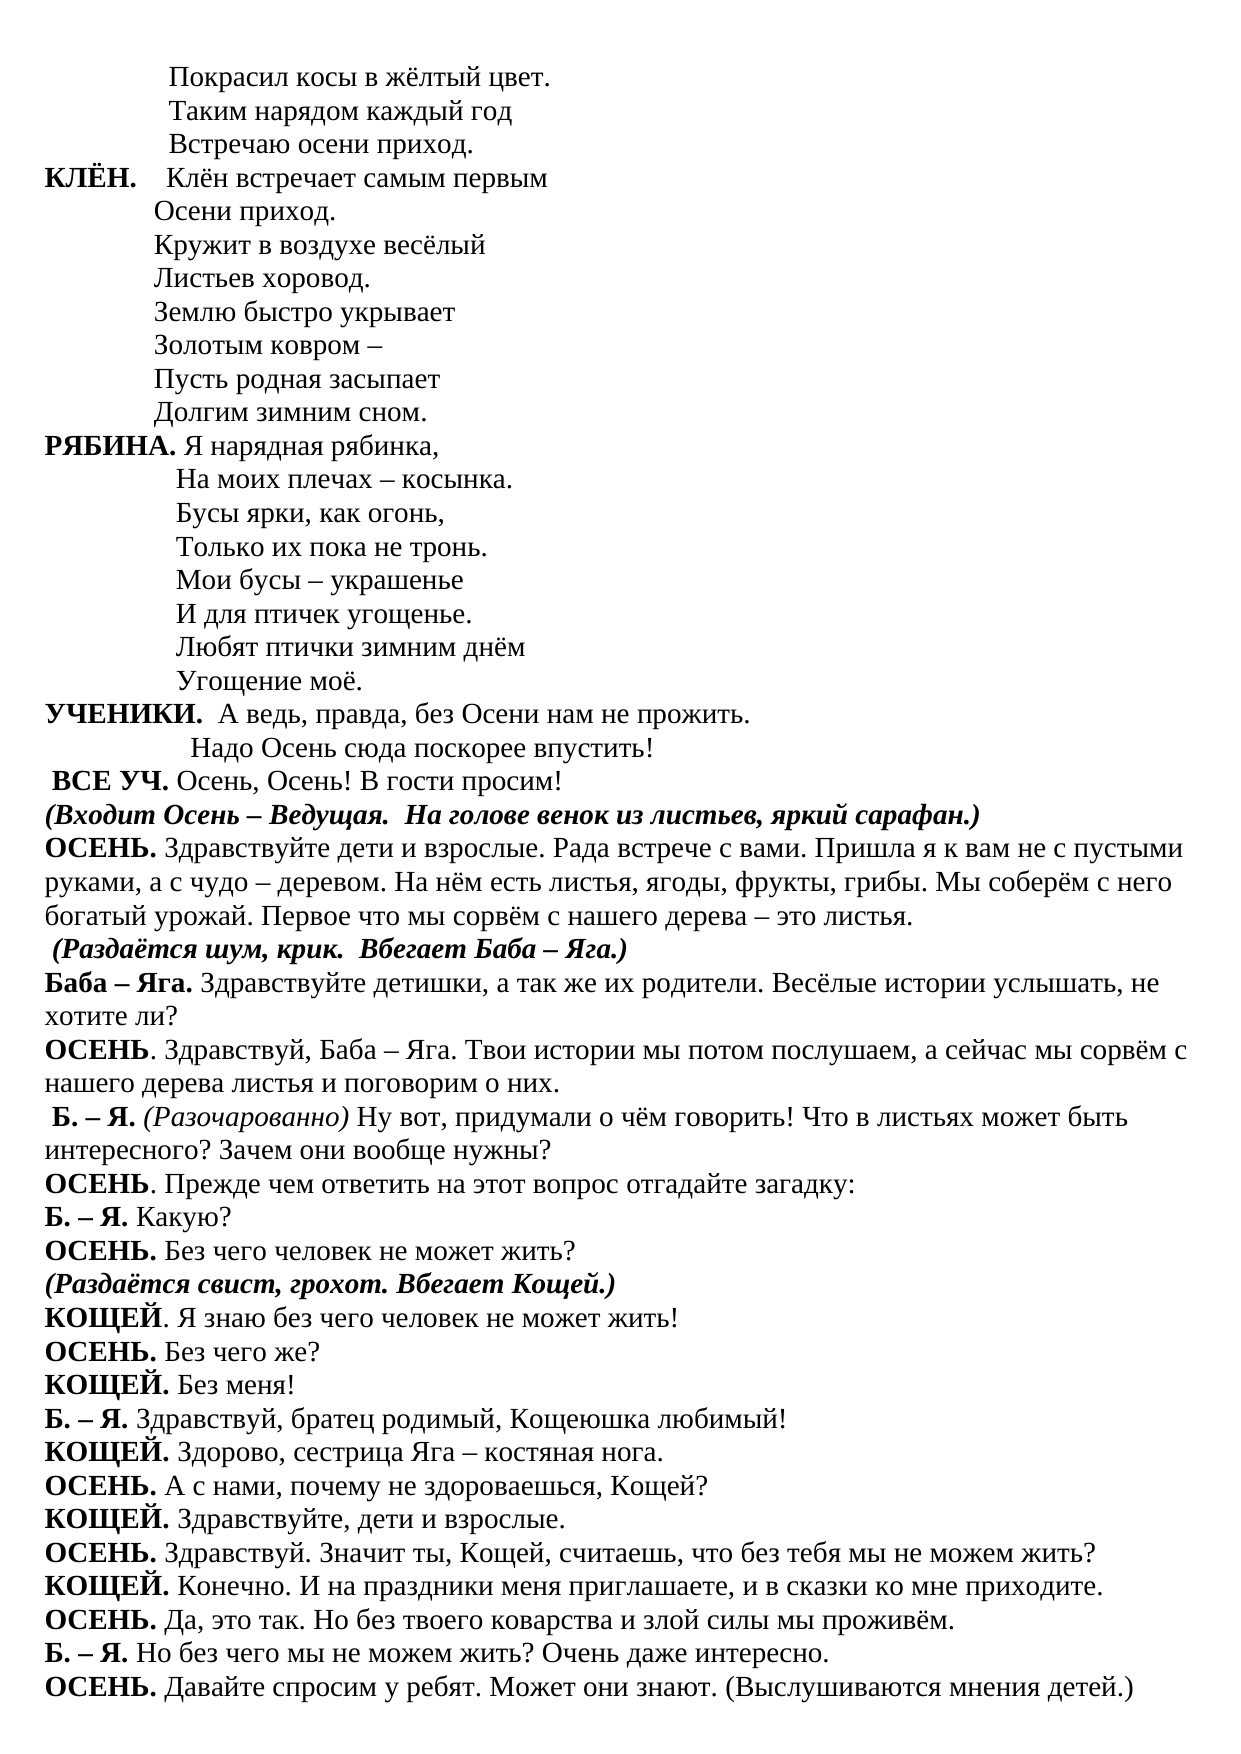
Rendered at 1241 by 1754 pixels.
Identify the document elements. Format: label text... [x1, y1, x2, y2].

text ОСЕНЬ. Без чего человек не может жить? [44, 1233, 1196, 1267]
text Покрасил косы в жёлтый цвет. [44, 59, 1196, 93]
text Б. – Я. Здравствуй, братец родимый, Кощеюшка любимый! [44, 1401, 1196, 1434]
text Кружит в воздухе весёлый [44, 227, 1196, 260]
text Бусы ярки, как огонь, [44, 495, 1196, 529]
text На моих плечах – косынка. [44, 462, 1196, 495]
text Пусть родная засыпает [44, 361, 1196, 394]
text Золотым ковром – [44, 327, 1196, 361]
text (Раздаётся свист, грохот. Вбегает Кощей.) [44, 1267, 1196, 1300]
text РЯБИНА. Я нарядная рябинка, [44, 428, 1196, 462]
text Землю быстро укрывает [44, 294, 1196, 327]
text И для птичек угощенье. [44, 596, 1196, 629]
text Б. – Я. Какую? [44, 1199, 1196, 1233]
text Угощение моё. [44, 663, 1196, 696]
text ОСЕНЬ. Прежде чем ответить на этот вопрос отгадайте загадку: [44, 1166, 1196, 1199]
text (Раздаётся шум, крик. Вбегает Баба – Яга.) [44, 931, 1196, 965]
text КОЩЕЙ. Конечно. И на праздники меня приглашаете, и в сказки ко мне приходите. [44, 1568, 1196, 1602]
text Любят птички зимним днём [44, 629, 1196, 663]
text Б. – Я. Но без чего мы не можем жить? Очень даже интересно. [44, 1636, 1196, 1669]
text Надо Осень сюда поскорее впустить! [44, 730, 1196, 763]
text (Входит Осень – Ведущая. На голове венок из листьев, яркий сарафан.) [44, 797, 1196, 831]
text Только их пока не тронь. [44, 529, 1196, 562]
text КЛЁН. Клён встречает самым первым [44, 160, 1196, 193]
text Листьев хоровод. [44, 260, 1196, 294]
text Таким нарядом каждый год [44, 93, 1196, 126]
text Встречаю осени приход. [44, 126, 1196, 160]
text ОСЕНЬ. Здравствуйте дети и взрослые. Рада встрече с вами. Пришла я к вам не с пустыми руками, а с чудо – деревом. На нём есть листья, ягоды, фрукты, грибы. Мы соберём с него богатый урожай. Первое что мы сорвём с нашего дерева – это листья. [44, 831, 1196, 931]
text ОСЕНЬ. Здравствуй, Баба – Яга. Твои истории мы потом послушаем, а сейчас мы сорвём с нашего дерева листья и поговорим о них. [44, 1032, 1196, 1099]
text Долгим зимним сном. [44, 394, 1196, 428]
text КОЩЕЙ. Я знаю без чего человек не может жить! [44, 1300, 1196, 1334]
text ОСЕНЬ. Без чего же? [44, 1334, 1196, 1367]
text Осени приход. [44, 193, 1196, 227]
text Б. – Я. (Разочарованно) Ну вот, придумали о чём говорить! Что в листьях может быть интересного? Зачем они вообще нужны? [44, 1099, 1196, 1166]
text КОЩЕЙ. Без меня! [44, 1367, 1196, 1401]
text УЧЕНИКИ. А ведь, правда, без Осени нам не прожить. [44, 696, 1196, 730]
text КОЩЕЙ. Здорово, сестрица Яга – костяная нога. [44, 1434, 1196, 1468]
text ОСЕНЬ. Да, это так. Но без твоего коварства и злой силы мы проживём. [44, 1602, 1196, 1636]
text ВСЕ УЧ. Осень, Осень! В гости просим! [44, 763, 1196, 797]
text Мои бусы – украшенье [44, 562, 1196, 596]
text ОСЕНЬ. Здравствуй. Значит ты, Кощей, считаешь, что без тебя мы не можем жить? [44, 1535, 1196, 1568]
text Баба – Яга. Здравствуйте детишки, а так же их родители. Весёлые истории услышать, не хотите ли? [44, 965, 1196, 1032]
text ОСЕНЬ. А с нами, почему не здороваешься, Кощей? [44, 1468, 1196, 1501]
text КОЩЕЙ. Здравствуйте, дети и взрослые. [44, 1501, 1196, 1535]
text ОСЕНЬ. Давайте спросим у ребят. Может они знают. (Выслушиваются мнения детей.) [44, 1669, 1196, 1703]
